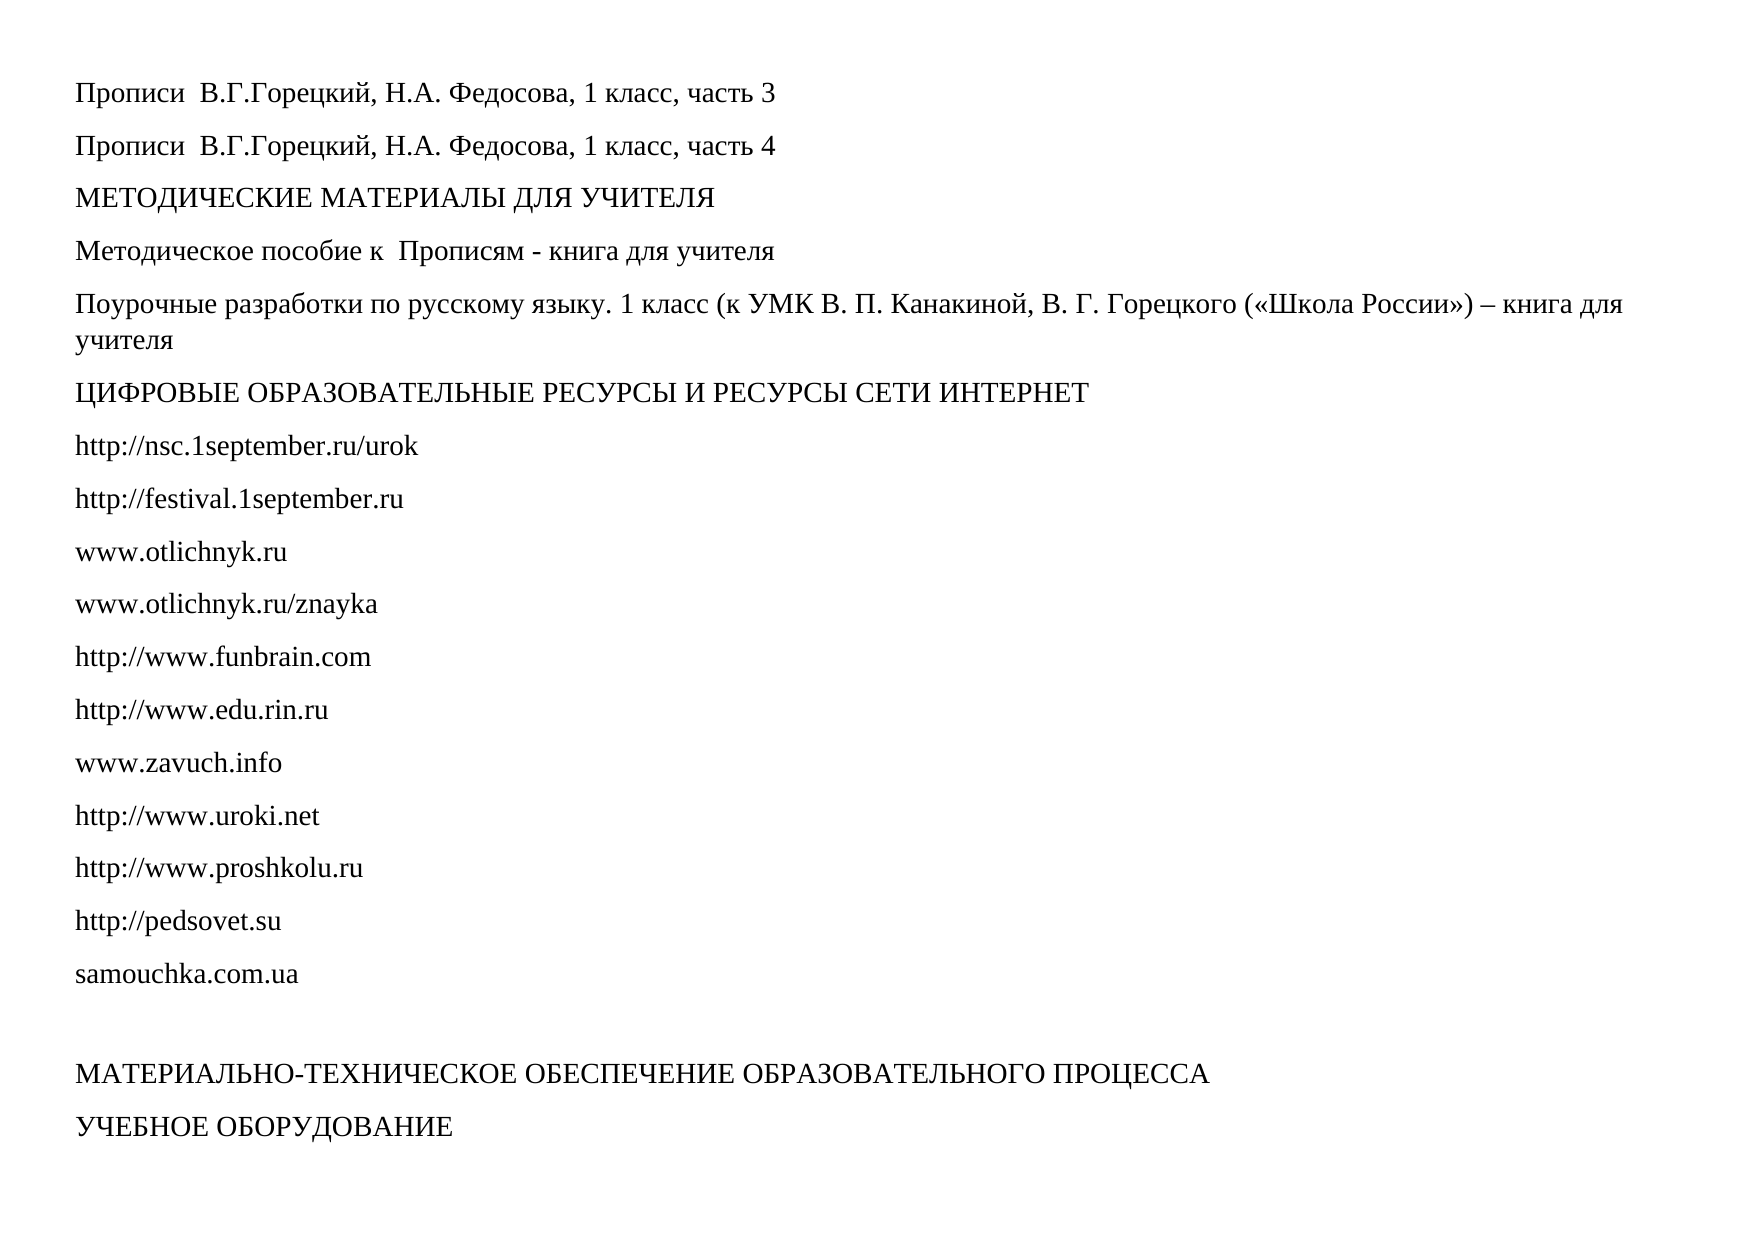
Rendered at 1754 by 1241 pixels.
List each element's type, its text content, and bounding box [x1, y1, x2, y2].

text Методическое пособие к Прописям - книга для учителя [75, 233, 1679, 267]
text http://festival.1september.ru [75, 481, 1679, 514]
text http://www.proshkolu.ru [75, 851, 1679, 884]
text http://www.uroki.net [75, 798, 1679, 831]
text ЦИФРОВЫЕ ОБРАЗОВАТЕЛЬНЫЕ РЕСУРСЫ И РЕСУРСЫ СЕТИ ИНТЕРНЕТ [75, 375, 1679, 409]
text www.zavuch.info [75, 745, 1679, 778]
text www.otlichnyk.ru [75, 534, 1679, 567]
text http://pedsovet.su [75, 903, 1679, 937]
text УЧЕБНОЕ ОБОРУДОВАНИЕ [75, 1109, 1679, 1142]
text http://nsc.1september.ru/urok [75, 428, 1679, 462]
text Прописи В.Г.Горецкий, Н.А. Федосова, 1 класс, часть 4 [75, 128, 1679, 161]
text http://www.edu.rin.ru [75, 692, 1679, 726]
text Поурочные разработки по русскому языку. 1 класс (к УМК В. П. Канакиной, В. Г. Горецкого («Школа России») – книга для учителя [75, 286, 1679, 356]
text samouchka.com.ua [75, 956, 1679, 990]
text www.otlichnyk.ru/znayka [75, 586, 1679, 620]
text http://www.funbrain.com [75, 639, 1679, 673]
text МАТЕРИАЛЬНО-ТЕХНИЧЕСКОЕ ОБЕСПЕЧЕНИЕ ОБРАЗОВАТЕЛЬНОГО ПРОЦЕССА [75, 1056, 1679, 1089]
text Прописи В.Г.Горецкий, Н.А. Федосова, 1 класс, часть 3 [75, 75, 1679, 108]
text МЕТОДИЧЕСКИЕ МАТЕРИАЛЫ ДЛЯ УЧИТЕЛЯ [75, 181, 1679, 214]
